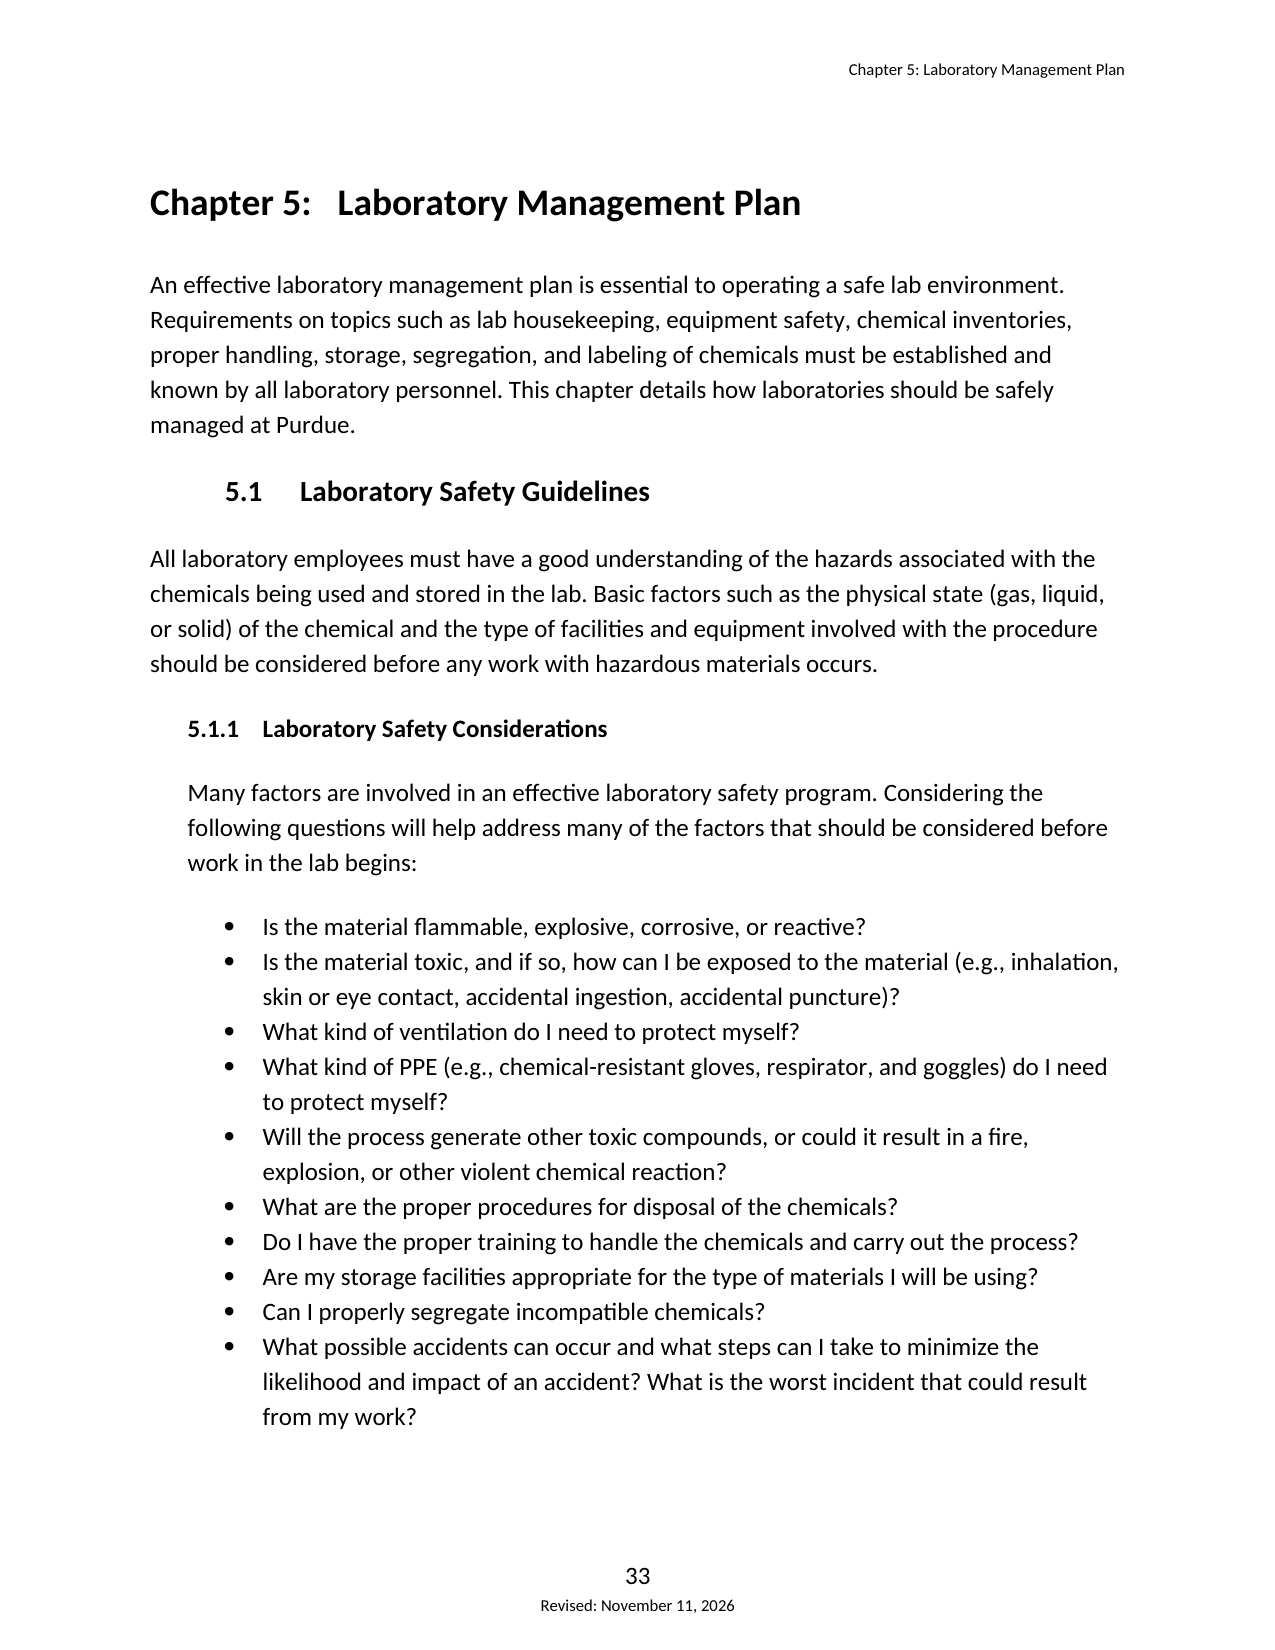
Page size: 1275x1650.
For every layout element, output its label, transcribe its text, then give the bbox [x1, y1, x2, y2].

list What possible accidents can occur and what steps can I take to minimize the likelihood and impact of an accident? What is the worst incident that could result from my work? [225, 1331, 1125, 1432]
list Do I have the proper training to handle the chemicals and carry out the process? [225, 1226, 1125, 1257]
subtitle Laboratory Safety Considerations [187, 713, 1125, 743]
list Is the material toxic, and if so, how can I be exposed to the material (e.g., inhalation, skin or eye contact, accidental ingestion, accidental puncture)? [225, 946, 1125, 1012]
subtitle Laboratory Management Plan [150, 179, 1125, 225]
text Many factors are involved in an effective laboratory safety program. Considering the following questions will help address many of the factors that should be considered before work in the lab begins: [187, 777, 1125, 877]
list Are my storage facilities appropriate for the type of materials I will be using? [225, 1261, 1125, 1292]
list What are the proper procedures for disposal of the chemicals? [225, 1191, 1125, 1222]
list What kind of PPE (e.g., chemical-resistant gloves, respirator, and goggles) do I need to protect myself? [225, 1051, 1125, 1117]
list Can I properly segregate incompatible chemicals? [225, 1296, 1125, 1327]
text An effective laboratory management plan is essential to operating a safe lab environment. Requirements on topics such as lab housekeeping, equipment safety, chemical inventories, proper handling, storage, segregation, and labeling of chemicals must be established and known by all laboratory personnel. This chapter details how laboratories should be safely managed at Purdue. [150, 269, 1125, 440]
list Is the material flammable, explosive, corrosive, or reactive? [225, 911, 1125, 942]
subtitle Laboratory Safety Guidelines [225, 473, 1125, 509]
text All laboratory employees must have a good understanding of the hazards associated with the chemicals being used and stored in the lab. Basic factors such as the physical state (gas, liquid, or solid) of the chemical and the type of facilities and equipment involved with the procedure should be considered before any work with hazardous materials occurs. [150, 544, 1125, 679]
list What kind of ventilation do I need to protect myself? [225, 1016, 1125, 1047]
list Will the process generate other toxic compounds, or could it result in a fire, explosion, or other violent chemical reaction? [225, 1121, 1125, 1187]
